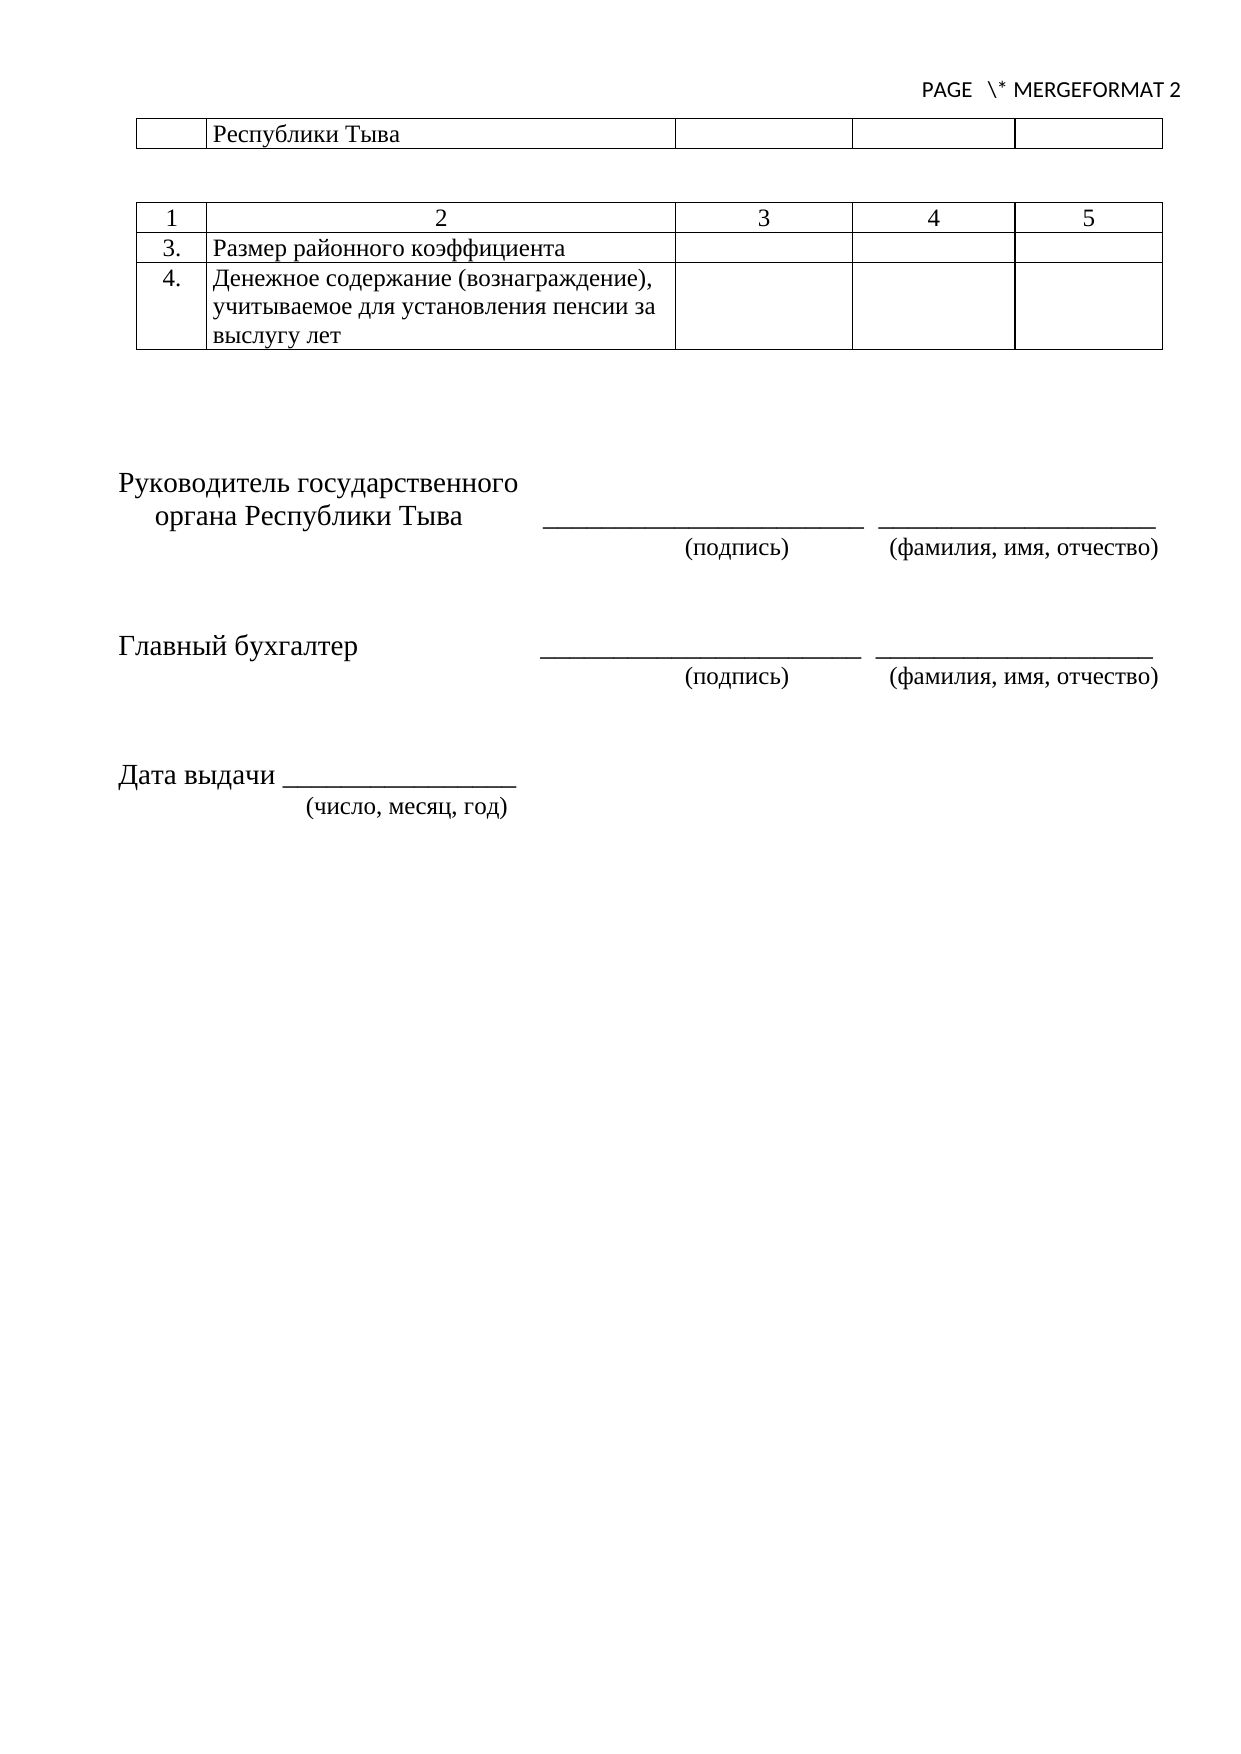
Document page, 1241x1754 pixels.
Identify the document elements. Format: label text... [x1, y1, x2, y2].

table_cell [853, 263, 1014, 349]
table_cell [853, 233, 1014, 262]
table_cell 2. [137, 119, 206, 148]
table_cell Денежное содержание (вознаграждение), учитываемое для установления пенсии за выслугу лет [207, 263, 675, 349]
text Главный бухгалтер ______________________ ___________________ [118, 628, 1181, 661]
text (число, месяц, год) [118, 791, 1181, 819]
text Дата выдачи ________________ [118, 757, 1181, 791]
table_cell [676, 233, 852, 262]
table_header 3 [676, 203, 852, 232]
text Руководитель государственного [118, 465, 1181, 498]
table_header 2 [207, 203, 675, 232]
table_cell [1016, 233, 1162, 262]
table_header 5 [1016, 203, 1162, 232]
table_cell [1016, 119, 1162, 148]
text органа Республики Тыва ______________________ ___________________ [118, 498, 1181, 532]
text (подпись) (фамилия, имя, отчество) [118, 532, 1181, 561]
table_cell [853, 119, 1014, 148]
text (подпись) (фамилия, имя, отчество) [118, 661, 1181, 690]
table_cell Размер районного коэффициента [207, 233, 675, 262]
table_cell [1016, 263, 1162, 349]
table_cell [676, 263, 852, 349]
table_cell 4. [137, 263, 206, 349]
table_cell [676, 119, 852, 148]
table_cell 3. [137, 233, 206, 262]
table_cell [207, 119, 675, 148]
table_header 4 [853, 203, 1014, 232]
table_header 1 [137, 203, 206, 232]
